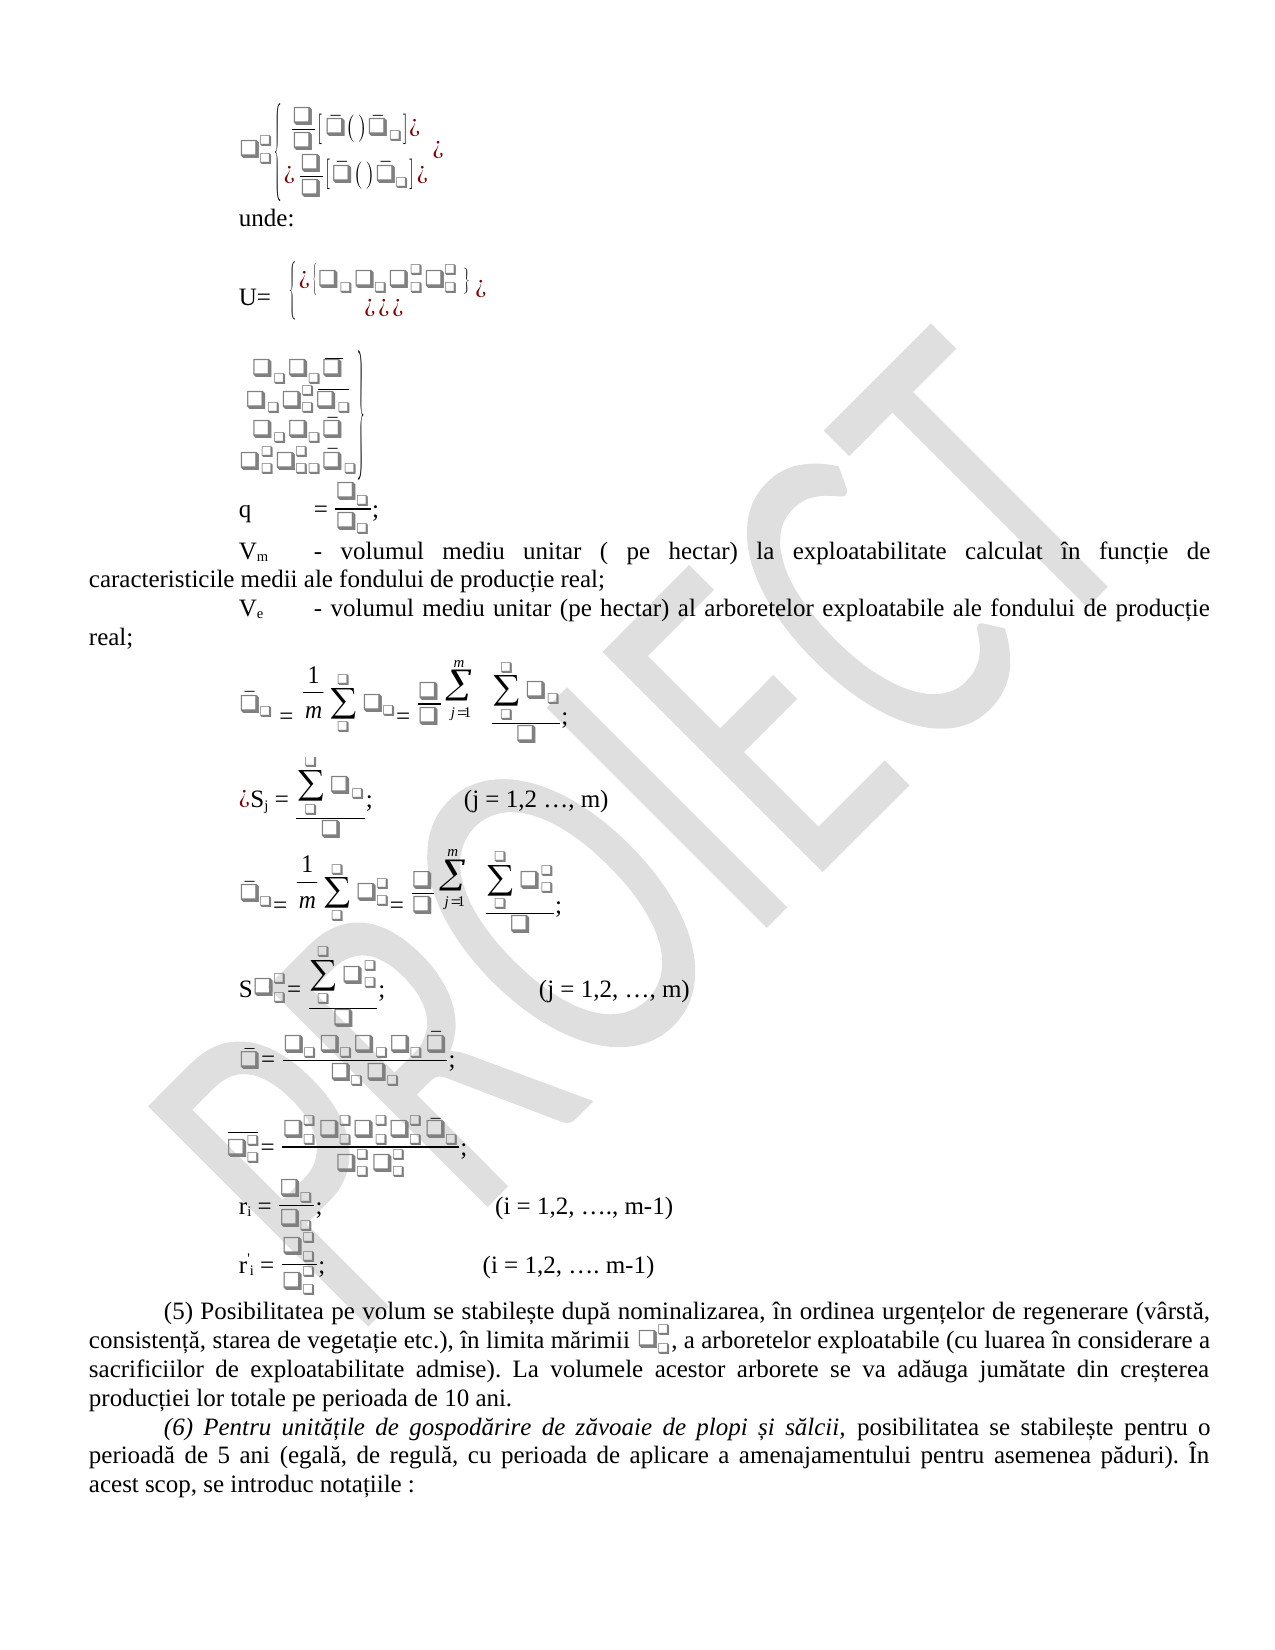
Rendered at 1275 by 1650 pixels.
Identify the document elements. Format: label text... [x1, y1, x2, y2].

list = ; [89, 1030, 1211, 1087]
list S= ; (j = 1,2, …, m) [89, 947, 1211, 1030]
list U= [164, 260, 1211, 321]
list ri = ; (i = 1,2, …., m-1) [89, 1178, 1211, 1232]
list = ; [89, 1115, 1211, 1178]
list = = ; [89, 840, 1211, 947]
list = = ; [89, 651, 1211, 757]
list Vm - volumul mediu unitar ( pe hectar) la exploatabilitate calculat în funcție de caracteristicile medii ale fondului de producție real; [89, 536, 1211, 593]
list Ve - volumul mediu unitar (pe hectar) al arboretelor exploatabile ale fondului de producție real; [89, 593, 1211, 651]
list Sj = ; (j = 1,2 …, m) [89, 757, 1211, 840]
text (6) Pentru unitățile de gospodărire de zăvoaie de plopi și sălcii, posibilitatea se stabilește pentru o perioadă de 5 ani (egală, de regulă, cu perioada de aplicare a amenajamentului pentru asemenea păduri). În acest scop, se introduc notațiile : [89, 1412, 1211, 1498]
list q = ; [89, 482, 1211, 536]
list unde: [164, 203, 1211, 231]
list (5) Posibilitatea pe volum se stabilește după nominalizarea, în ordinea urgențelor de regenerare (vârstă, consistență, starea de vegetație etc.), în limita mărimii , a arboretelor exploatabile (cu luarea în considerare a sacrificiilor de exploatabilitate admise). La volumele acestor arborete se va adăuga jumătate din creșterea producției lor totale pe perioada de 10 ani. [89, 1296, 1211, 1412]
list r'i = ; (i = 1,2, …. m-1) [164, 1232, 1211, 1296]
